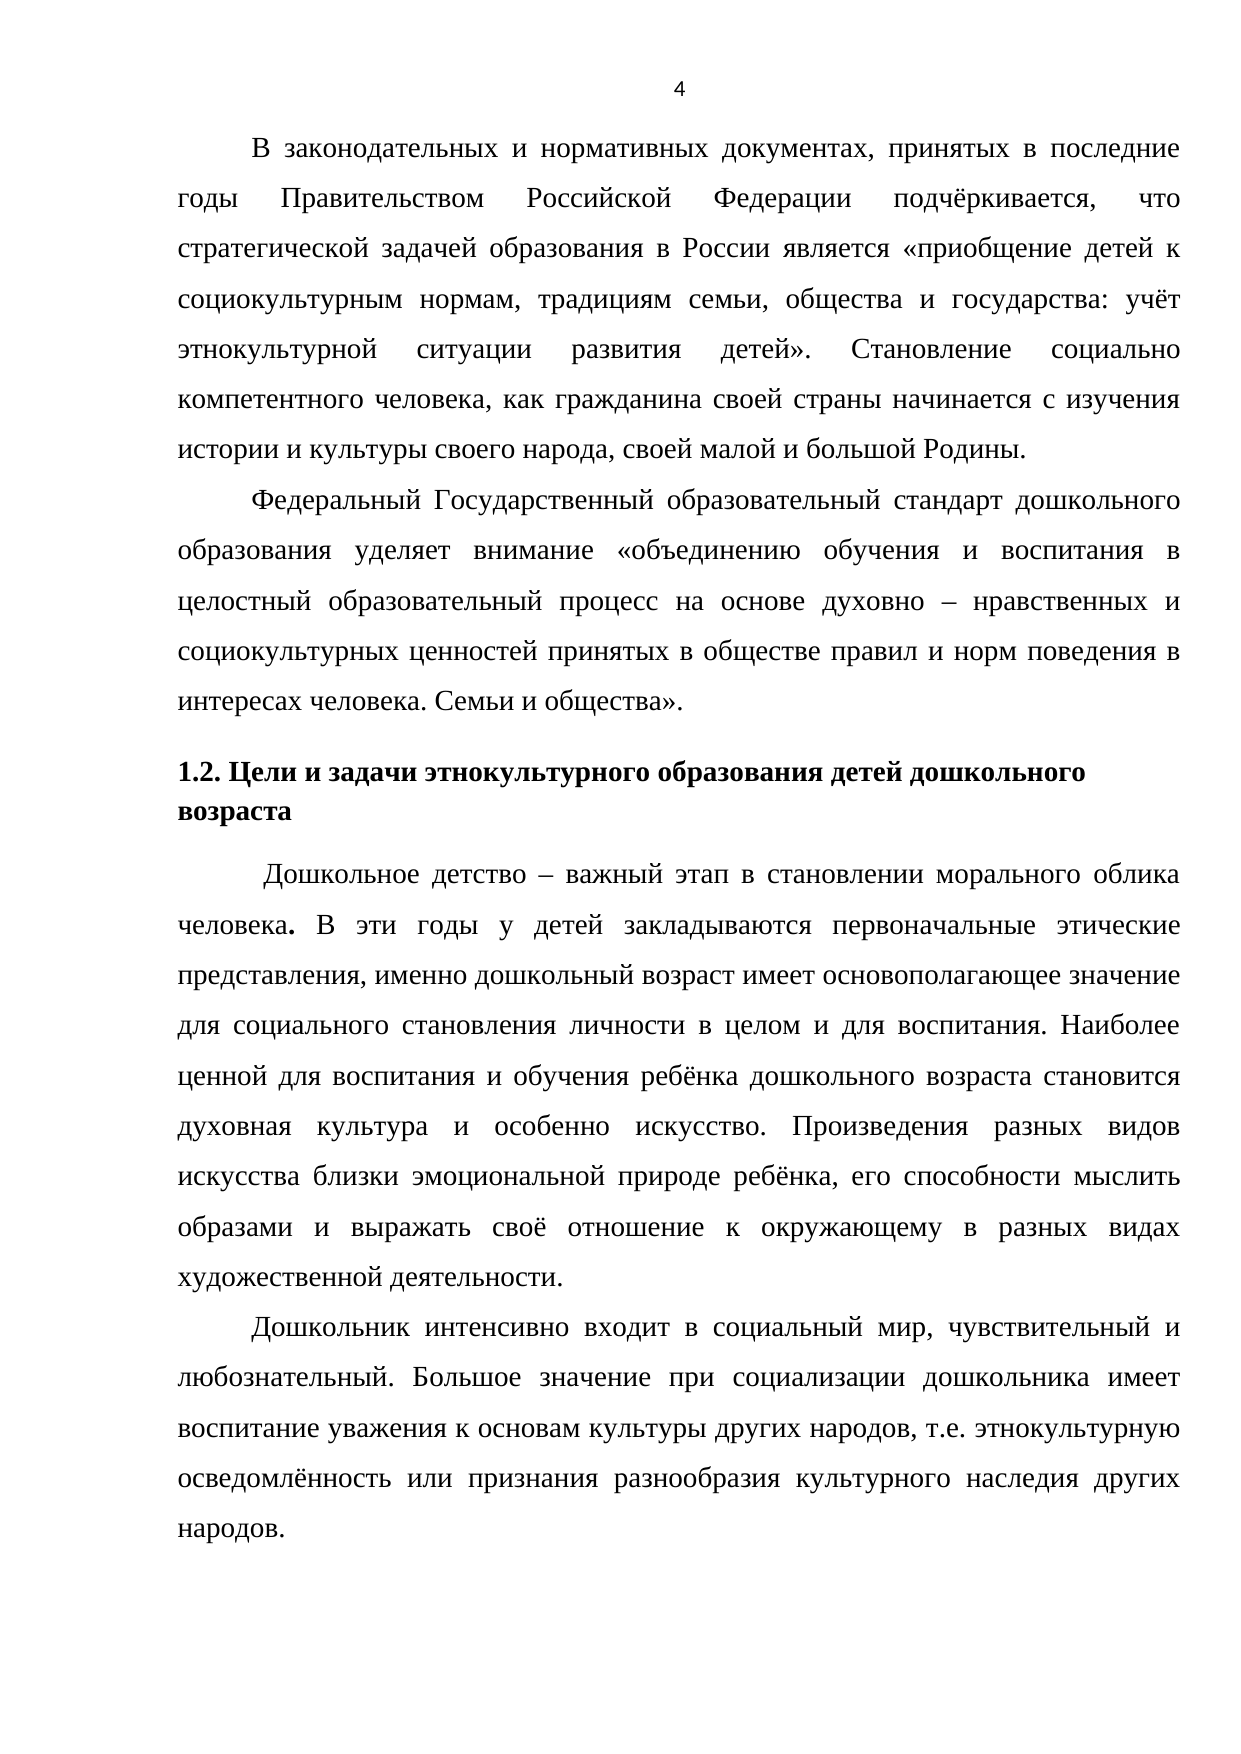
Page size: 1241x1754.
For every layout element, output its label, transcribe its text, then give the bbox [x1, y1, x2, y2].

text Федеральный Государственный образовательный стандарт дошкольного образования уделяет внимание «объединению обучения и воспитания в целостный образовательный процесс на основе духовно – нравственных и социокультурных ценностей принятых в обществе правил и норм поведения в интересах человека. Семьи и общества». [177, 482, 1181, 717]
text Дошкольное детство – важный этап в становлении морального облика человека. В эти годы у детей закладываются первоначальные этические представления, именно дошкольный возраст имеет основополагающее значение для социального становления личности в целом и для воспитания. Наиболее ценной для воспитания и обучения ребёнка дошкольного возраста становится духовная культура и особенно искусство. Произведения разных видов искусства близки эмоциональной природе ребёнка, его способности мыслить образами и выражать своё отношение к окружающему в разных видах художественной деятельности. [177, 856, 1181, 1292]
text В законодательных и нормативных документах, принятых в последние годы Правительством Российской Федерации подчёркивается, что стратегической задачей образования в России является «приобщение детей к социокультурным нормам, традициям семьи, общества и государства: учёт этнокультурной ситуации развития детей». Становление социально компетентного человека, как гражданина своей страны начинается с изучения истории и культуры своего народа, своей малой и большой Родины. [177, 130, 1181, 465]
subtitle 1.2. Цели и задачи этнокультурного образования детей дошкольного возраста [177, 754, 1181, 826]
text Дошкольник интенсивно входит в социальный мир, чувствительный и любознательный. Большое значение при социализации дошкольника имеет воспитание уважения к основам культуры других народов, т.е. этнокультурную осведомлённость или признания разнообразия культурного наследия других народов. [177, 1309, 1181, 1544]
